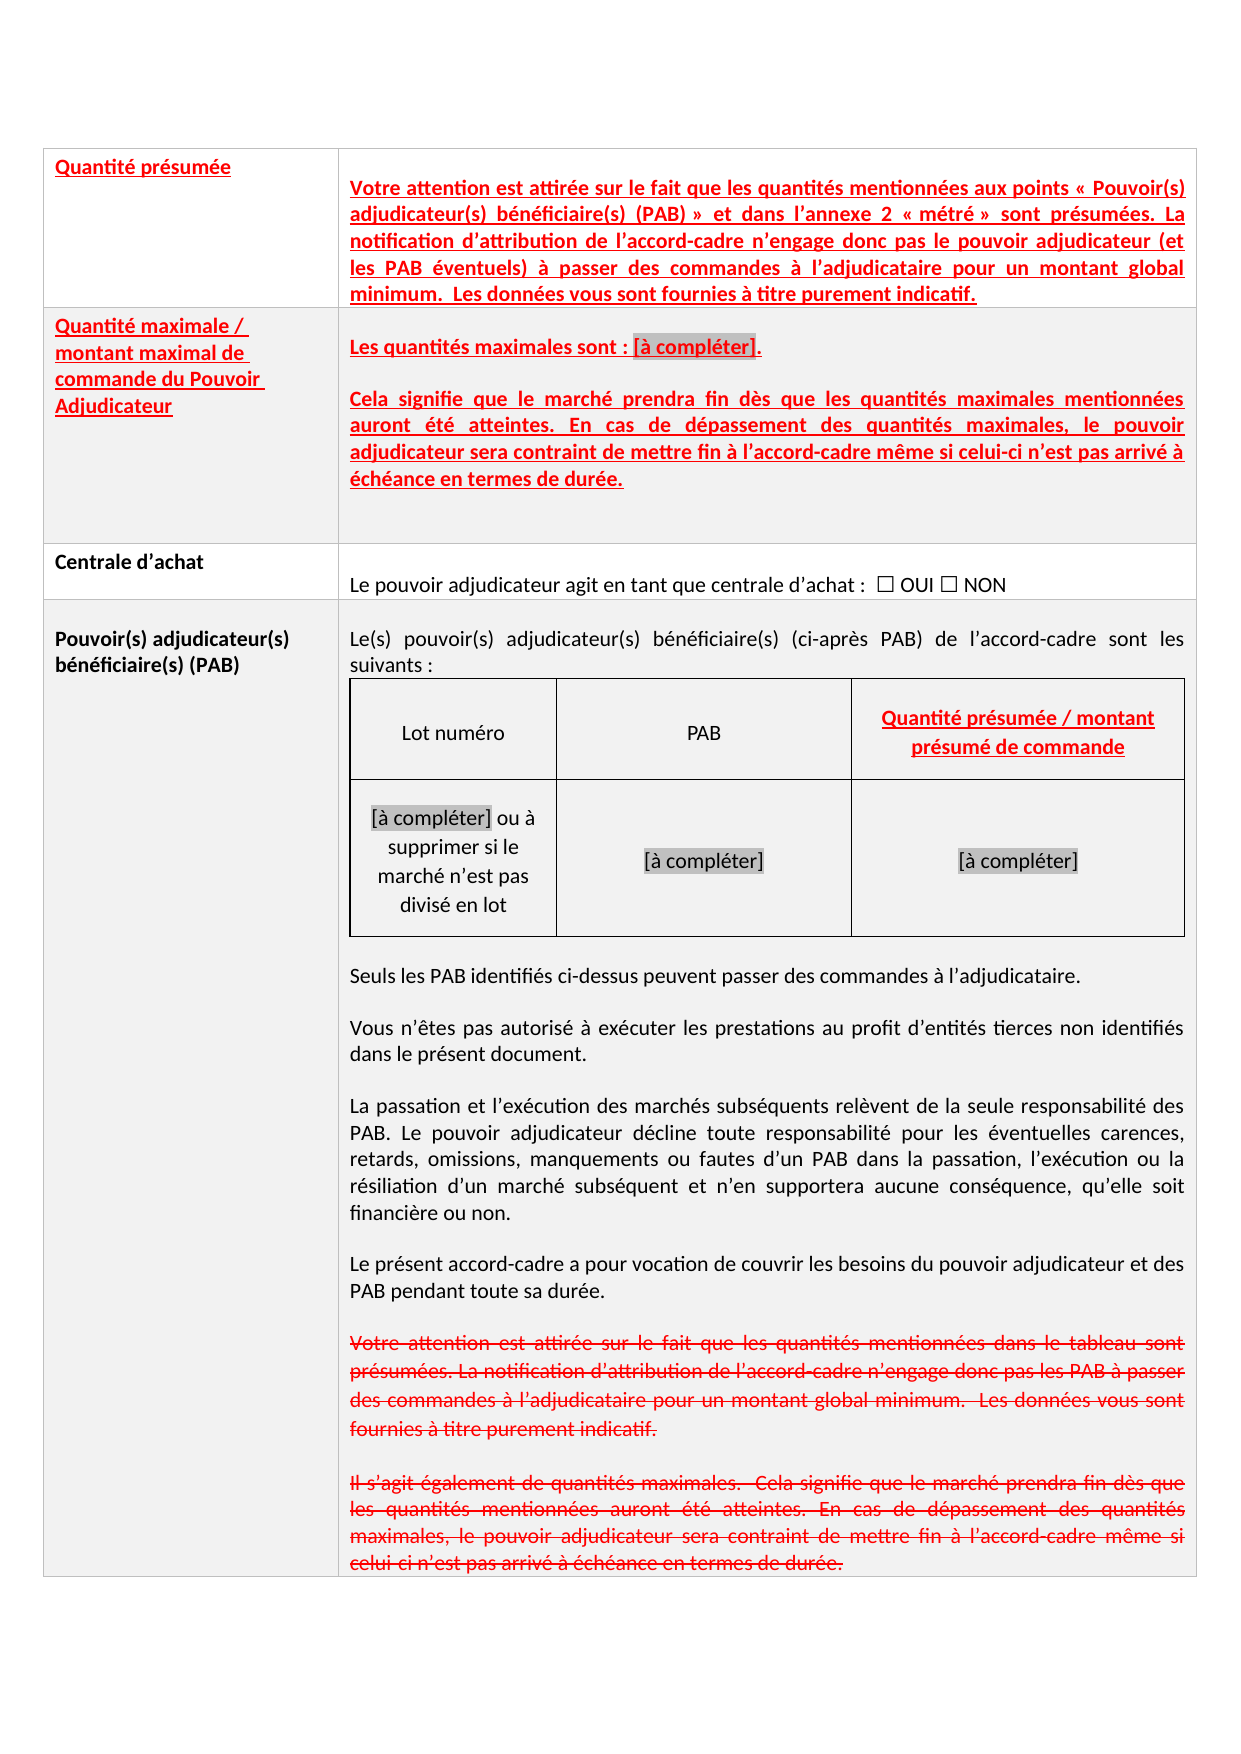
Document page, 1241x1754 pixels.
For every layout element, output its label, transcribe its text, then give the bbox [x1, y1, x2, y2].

table_cell Centrale d’achat [44, 544, 338, 599]
table_cell Le(s) pouvoir(s) adjudicateur(s) bénéficiaire(s) (ci-après PAB) de l’accord-cadre sont les suivants : Seuls les PAB identifiés ci-dessus peuvent passer des commandes à l’adjudicataire. Vous n’êtes pas autorisé à exécuter les prestations au profit d’entités tierces non identifiés dans le présent document. La passation et l’exécution des marchés subséquents relèvent de la seule responsabilité des PAB. Le pouvoir adjudicateur décline toute responsabilité pour les éventuelles carences, retards, omissions, manquements ou fautes d’un PAB dans la passation, l’exécution ou la résiliation d’un marché subséquent et n’en supportera aucune conséquence, qu’elle soit financière ou non. Le présent accord-cadre a pour vocation de couvrir les besoins du pouvoir adjudicateur et des PAB pendant toute sa durée. Votre attention est attirée sur le fait que les quantités mentionnées dans le tableau sont présumées. La notification d’attribution de l’accord-cadre n’engage donc pas les PAB à passer des commandes à l’adjudicataire pour un montant global minimum. Les données vous sont fournies à titre purement indicatif. Il s’agit également de quantités maximales. Cela signifie que le marché prendra fin dès que les quantités mentionnées auront été atteintes. En cas de dépassement des quantités maximales, le pouvoir adjudicateur sera contraint de mettre fin à l’accord-cadre même si celui-ci n’est pas arrivé à échéance en termes de durée. [339, 600, 1196, 1576]
table_cell Le pouvoir adjudicateur agit en tant que centrale d’achat : ☐ OUI ☐ NON [339, 544, 1196, 599]
table_cell Les quantités maximales sont : . Cela signifie que le marché prendra fin dès que les quantités maximales mentionnées auront été atteintes. En cas de dépassement des quantités maximales, le pouvoir adjudicateur sera contraint de mettre fin à l’accord-cadre même si celui-ci n’est pas arrivé à échéance en termes de durée. [339, 308, 1196, 543]
table_cell Pouvoir(s) adjudicateur(s) bénéficiaire(s) (PAB) [44, 600, 338, 1576]
table_cell Quantité maximale / montant maximal de commande du Pouvoir Adjudicateur [44, 308, 338, 543]
table_header Quantité présumée [44, 149, 338, 307]
table_header Votre attention est attirée sur le fait que les quantités mentionnées aux points « Pouvoir(s) adjudicateur(s) bénéficiaire(s) (PAB) » et dans l’annexe 2 « métré » sont présumées. La notification d’attribution de l’accord-cadre n’engage donc pas le pouvoir adjudicateur (et les PAB éventuels) à passer des commandes à l’adjudicataire pour un montant global minimum. Les données vous sont fournies à titre purement indicatif. [339, 149, 1196, 307]
